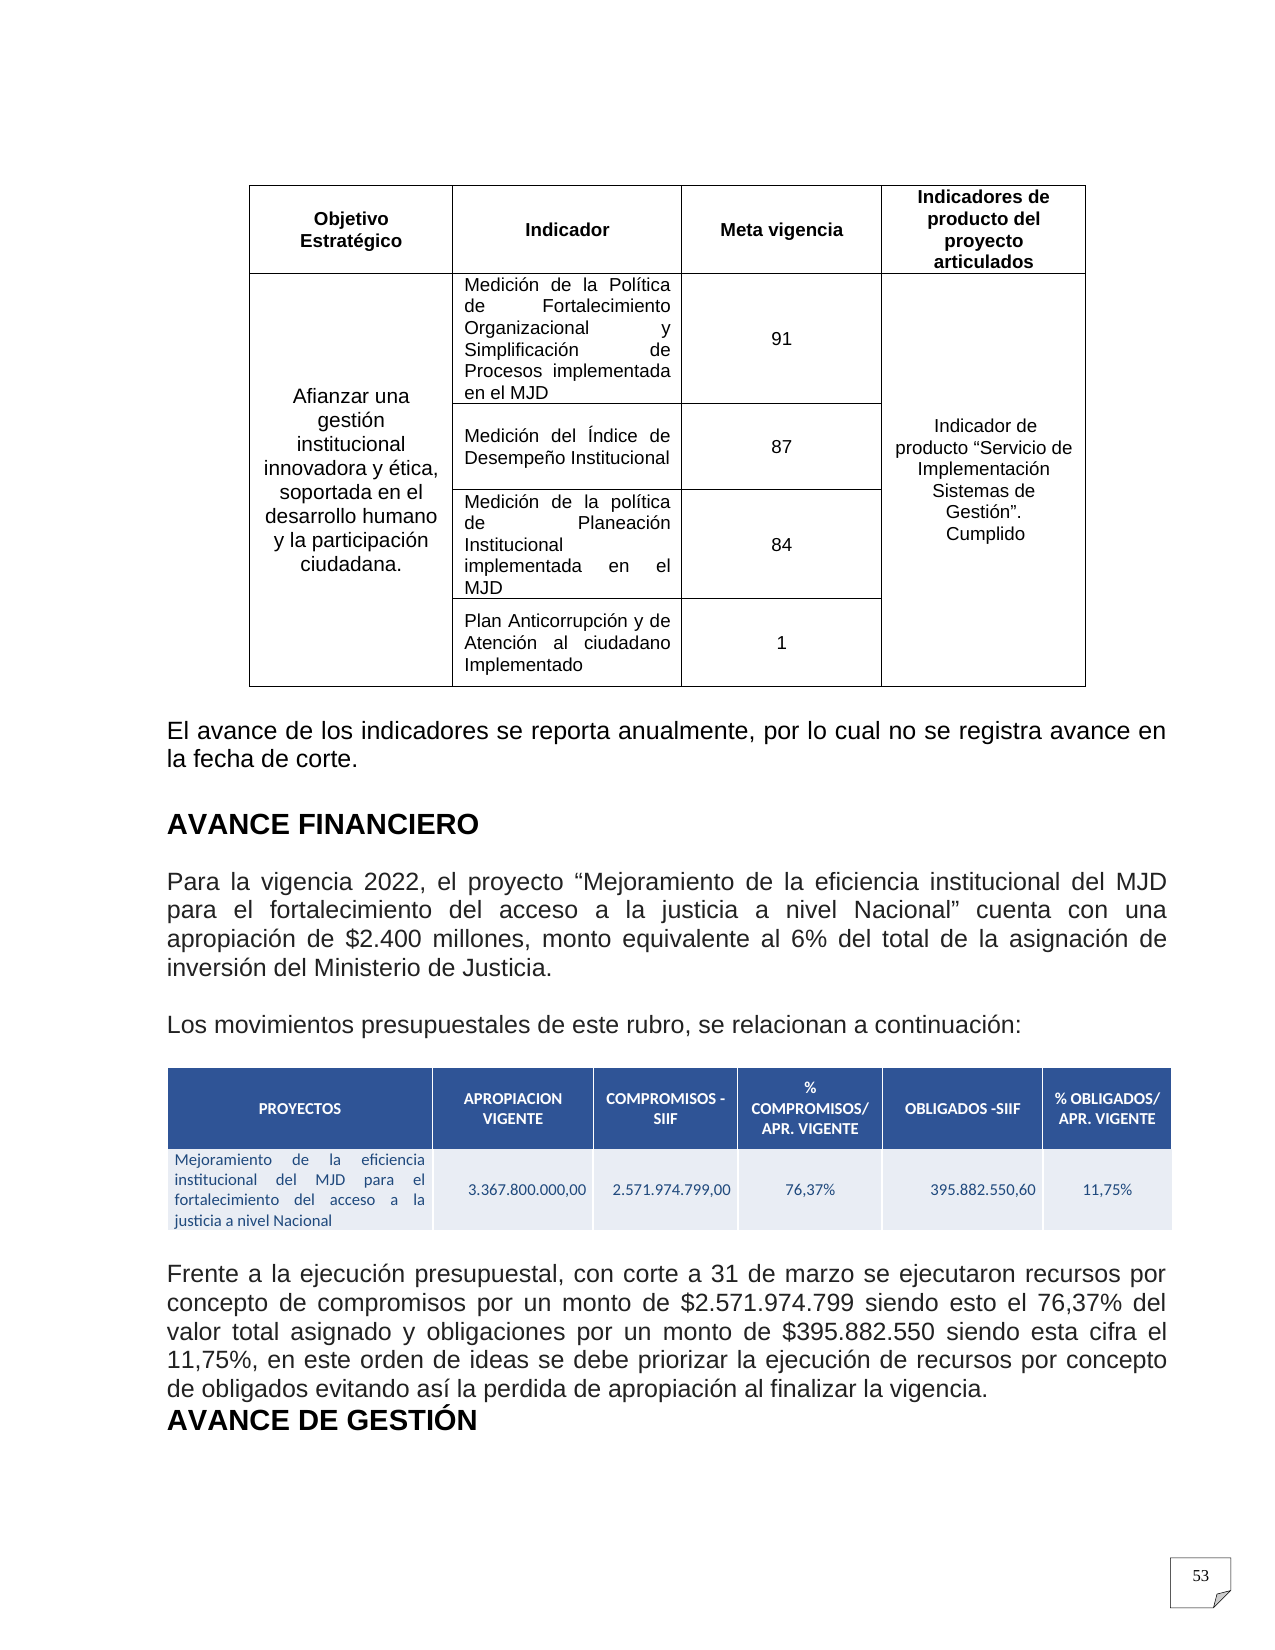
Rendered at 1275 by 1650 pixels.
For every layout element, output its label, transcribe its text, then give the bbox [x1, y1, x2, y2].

table_header APROPIACION VIGENTE [433, 1068, 593, 1149]
table_cell 2.571.974.799,00 [594, 1149, 737, 1230]
table_cell Medición de la Política de Fortalecimiento Organizacional y Simplificación de Procesos implementada en el MJD [453, 274, 681, 403]
text AVANCE DE GESTIÓN [167, 1403, 1169, 1436]
text El avance de los indicadores se reporta anualmente, por lo cual no se registra avance en la fecha de corte. [167, 716, 1169, 773]
table_cell Medición del Índice de Desempeño Institucional [453, 404, 681, 489]
table_cell Plan Anticorrupción y de Atención al ciudadano Implementado [453, 599, 681, 686]
text Frente a la ejecución presupuestal, con corte a 31 de marzo se ejecutaron recursos por concepto de compromisos por un monto de $2.571.974.799 siendo esto el 76,37% del valor total asignado y obligaciones por un monto de $395.882.550 siendo esta cifra el 11,75%, en este orden de ideas se debe priorizar la ejecución de recursos por concepto de obligados evitando así la perdida de apropiación al finalizar la vigencia. [167, 1259, 1169, 1403]
text Para la vigencia 2022, el proyecto “Mejoramiento de la eficiencia institucional del MJD para el fortalecimiento del acceso a la justicia a nivel Nacional” cuenta con una apropiación de $2.400 millones, monto equivalente al 6% del total de la asignación de inversión del Ministerio de Justicia. [167, 867, 1169, 982]
table_header % COMPROMISOS/ APR. VIGENTE [738, 1068, 882, 1149]
table_cell 3.367.800.000,00 [434, 1149, 592, 1230]
table_cell 395.882.550,60 [883, 1149, 1042, 1230]
table_cell 87 [682, 404, 881, 489]
table_header OBLIGADOS -SIIF [883, 1068, 1042, 1149]
table_header COMPROMISOS -SIIF [594, 1068, 737, 1149]
table_cell Mejoramiento de la eficiencia institucional del MJD para el fortalecimiento del acceso a la justicia a nivel Nacional [168, 1149, 432, 1230]
table_header PROYECTOS [168, 1068, 432, 1149]
table_cell Indicador de producto “Servicio de Implementación Sistemas de Gestión”. Cumplido [882, 274, 1085, 686]
text Los movimientos presupuestales de este rubro, se relacionan a continuación: [167, 1010, 1169, 1039]
text AVANCE FINANCIERO [167, 807, 1169, 840]
table_cell 11,75% [1044, 1149, 1172, 1230]
table_cell 91 [682, 274, 881, 403]
table_header Indicadores de producto del proyecto articulados [882, 186, 1085, 273]
table_cell Medición de la política de Planeación Institucional implementada en el MJD [453, 490, 681, 598]
table_cell 76,37% [739, 1149, 881, 1230]
table_header Meta vigencia [682, 186, 881, 273]
table_header Indicador [453, 186, 681, 273]
table_cell 1 [682, 599, 881, 686]
table_cell 84 [682, 490, 881, 598]
table_header Objetivo Estratégico [250, 186, 452, 273]
table_cell Afianzar una gestión institucional innovadora y ética, soportada en el desarrollo humano y la participación ciudadana. [250, 274, 452, 686]
table_header % OBLIGADOS/ APR. VIGENTE [1043, 1068, 1171, 1149]
